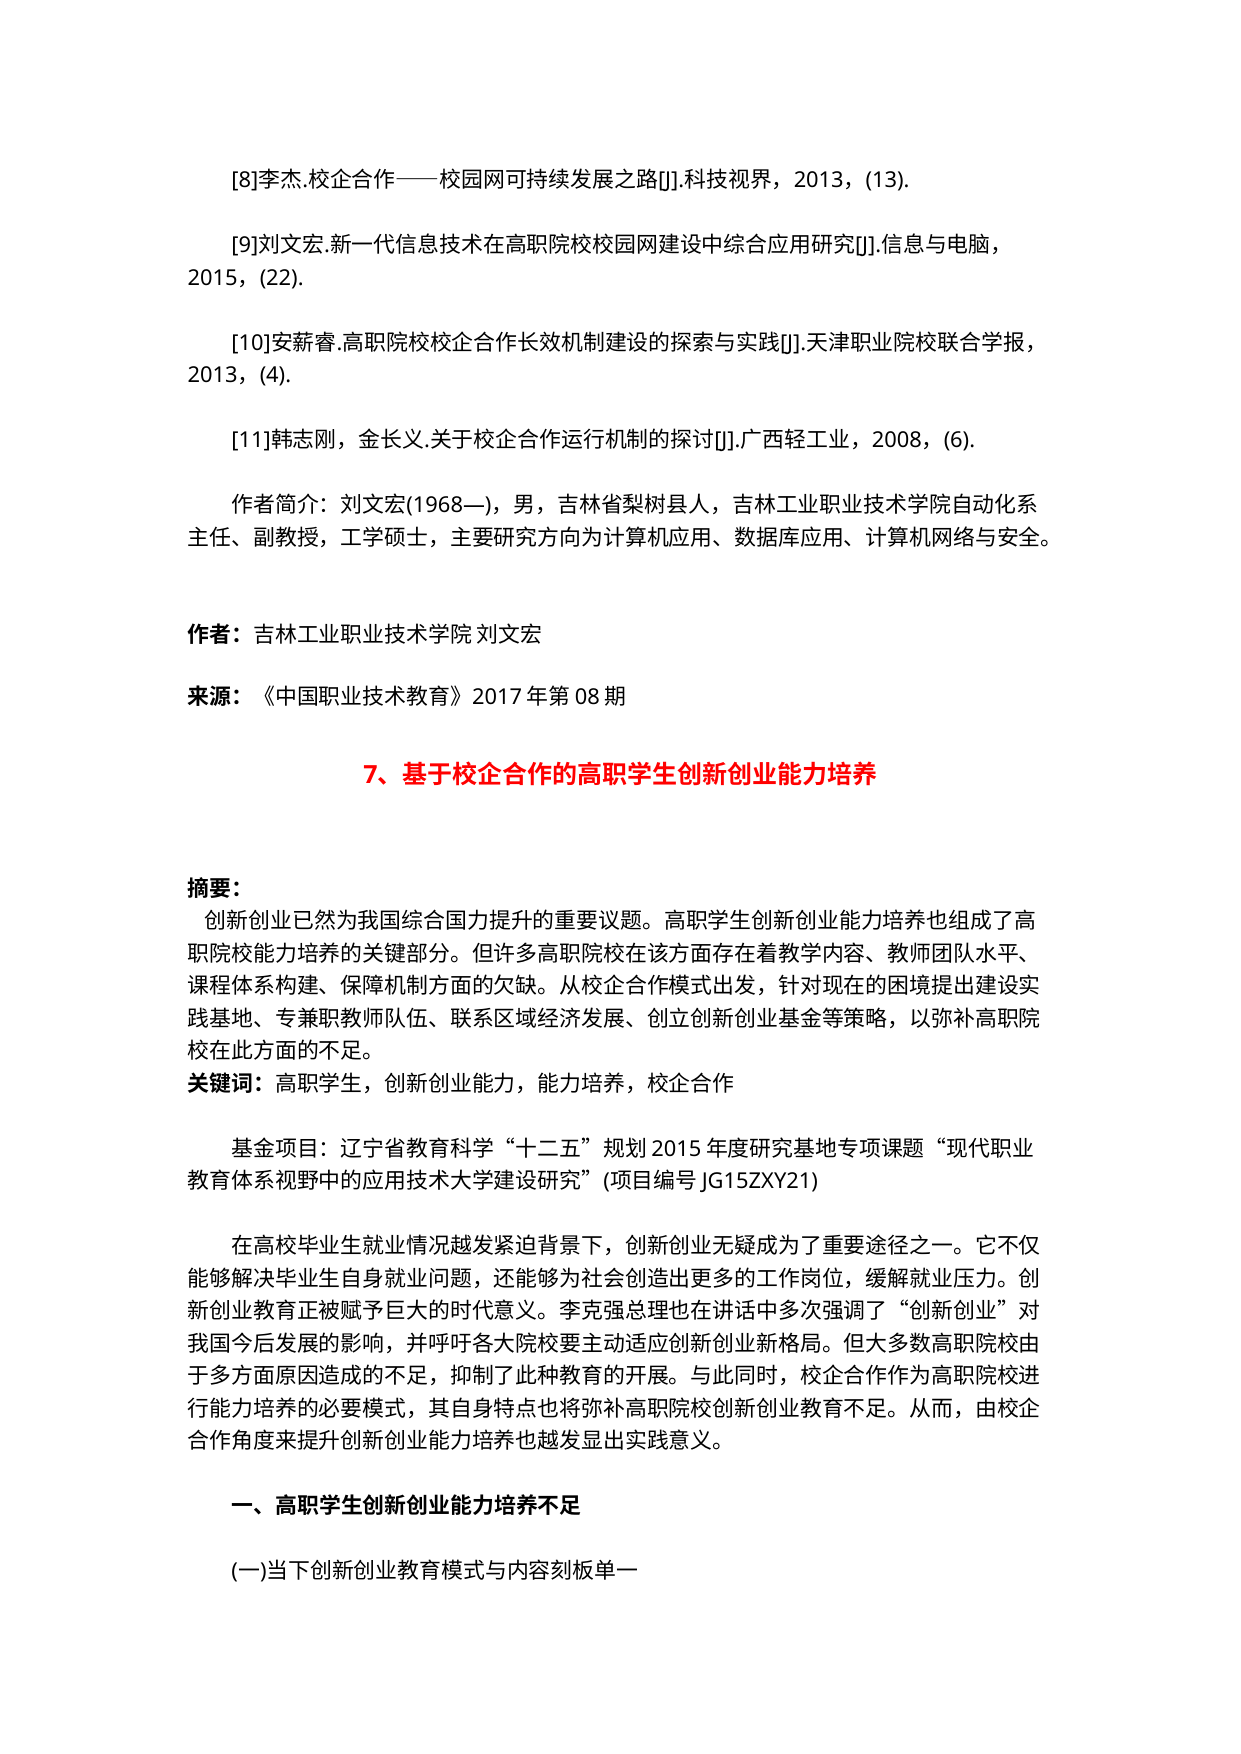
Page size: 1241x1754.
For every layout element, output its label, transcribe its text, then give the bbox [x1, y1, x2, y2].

text 一、高职学生创新创业能力培养不足 [187, 1488, 1053, 1520]
text [8]李杰.校企合作——校园网可持续发展之路[J].科技视界，2013，(13). [187, 162, 1053, 194]
text 作者：吉林工业职业技术学院 刘文宏 [187, 617, 1053, 649]
text 创新创业已然为我国综合国力提升的重要议题。高职学生创新创业能力培养也组成了高职院校能力培养的关键部分。但许多高职院校在该方面存在着教学内容、教师团队水平、课程体系构建、保障机制方面的欠缺。从校企合作模式出发，针对现在的困境提出建设实践基地、专兼职教师队伍、联系区域经济发展、创立创新创业基金等策略，以弥补高职院校在此方面的不足。 [187, 903, 1053, 1065]
text 来源：《中国职业技术教育》2017年第08期 [187, 679, 1053, 711]
text 在高校毕业生就业情况越发紧迫背景下，创新创业无疑成为了重要途径之一。它不仅能够解决毕业生自身就业问题，还能够为社会创造出更多的工作岗位，缓解就业压力。创新创业教育正被赋予巨大的时代意义。李克强总理也在讲话中多次强调了“创新创业”对我国今后发展的影响，并呼吁各大院校要主动适应创新创业新格局。但大多数高职院校由于多方面原因造成的不足，抑制了此种教育的开展。与此同时，校企合作作为高职院校进行能力培养的必要模式，其自身特点也将弥补高职院校创新创业教育不足。从而，由校企合作角度来提升创新创业能力培养也越发显出实践意义。 [187, 1228, 1053, 1455]
text [11]韩志刚，金长义.关于校企合作运行机制的探讨[J].广西轻工业，2008，(6). [187, 422, 1053, 454]
text 关键词：高职学生，创新创业能力，能力培养，校企合作 [187, 1065, 1053, 1098]
text 基金项目：辽宁省教育科学“十二五”规划2015年度研究基地专项课题“现代职业教育体系视野中的应用技术大学建设研究”(项目编号JG15ZXY21) [187, 1130, 1053, 1195]
text 摘要： [187, 870, 1053, 903]
text [9]刘文宏.新一代信息技术在高职院校校园网建设中综合应用研究[J].信息与电脑，2015，(22). [187, 227, 1053, 292]
text 作者简介：刘文宏(1968—)，男，吉林省梨树县人，吉林工业职业技术学院自动化系主任、副教授，工学硕士，主要研究方向为计算机应用、数据库应用、计算机网络与安全。 [187, 487, 1053, 584]
text (一)当下创新创业教育模式与内容刻板单一 [187, 1553, 1053, 1585]
text [10]安薪睿.高职院校校企合作长效机制建设的探索与实践[J].天津职业院校联合学报，2013，(4). [187, 324, 1053, 389]
text 7、基于校企合作的高职学生创新创业能力培养 [187, 740, 1053, 805]
